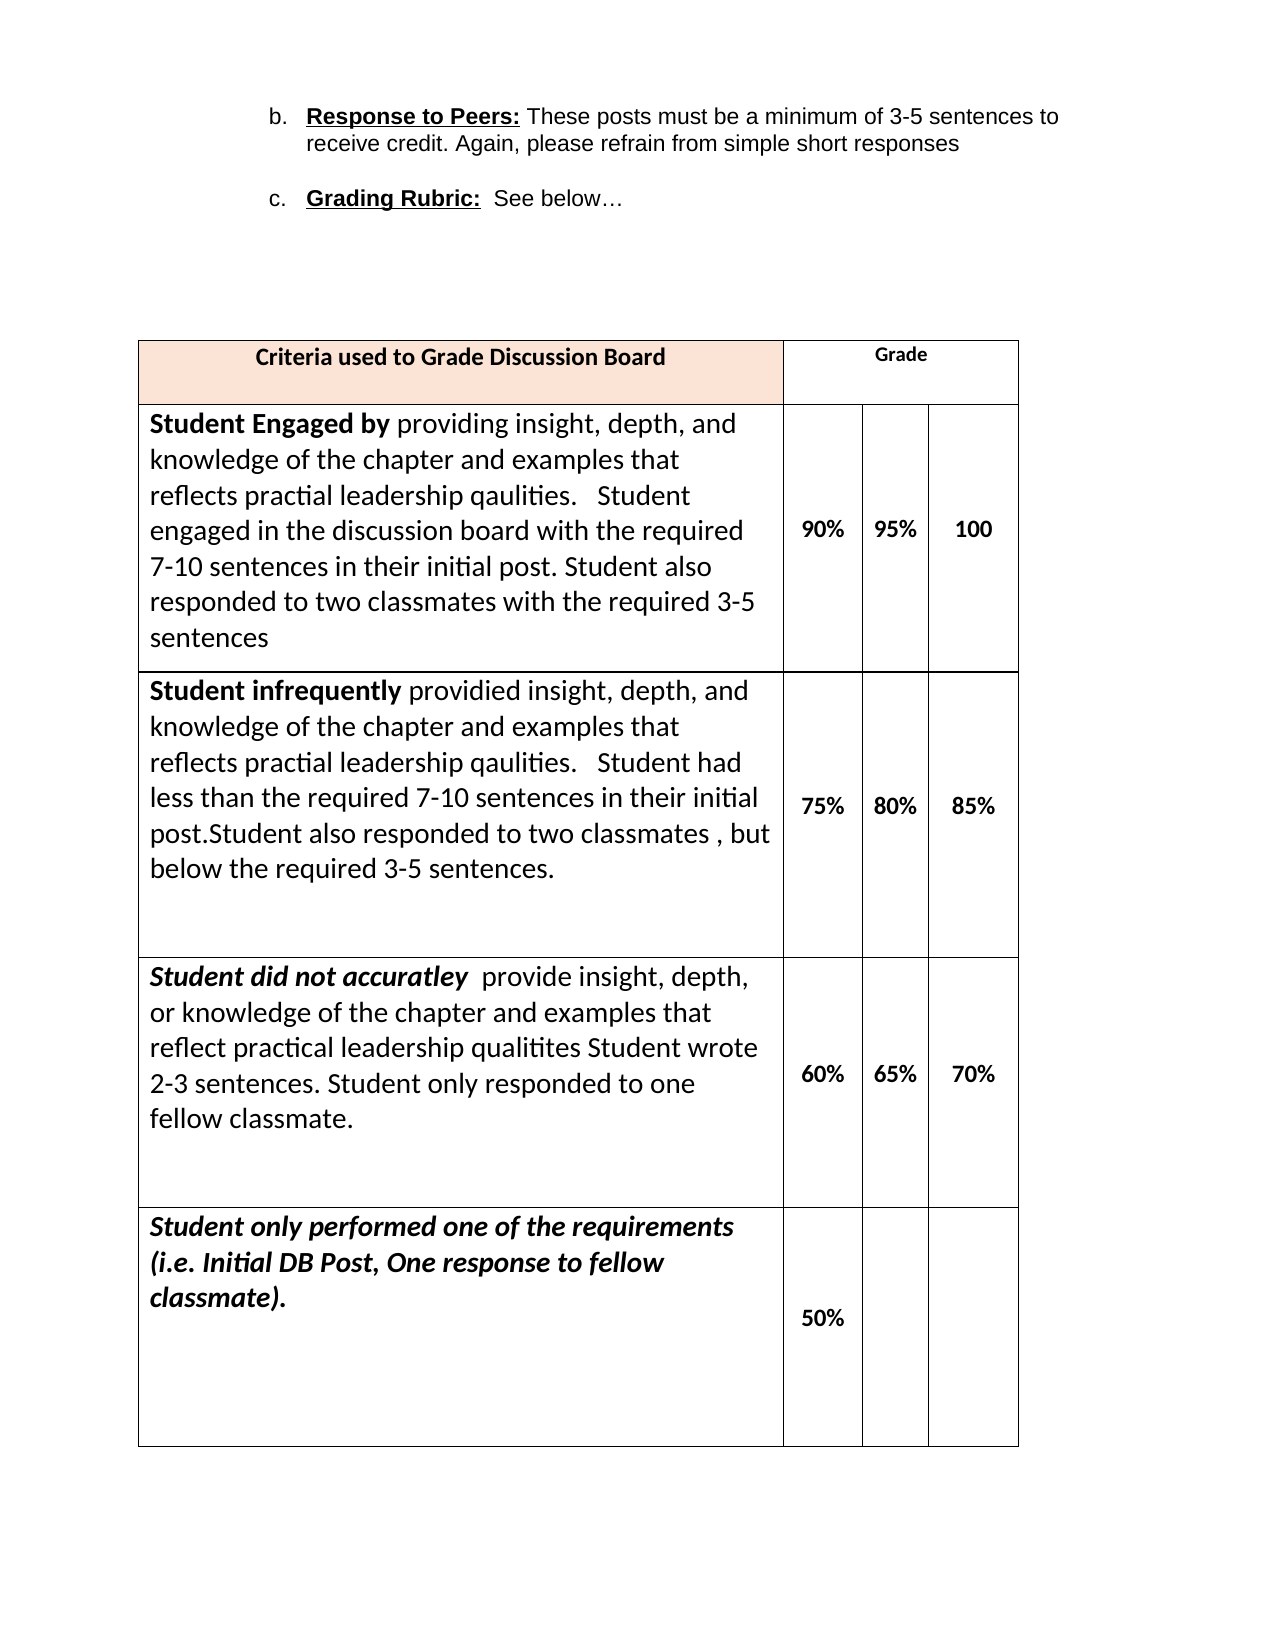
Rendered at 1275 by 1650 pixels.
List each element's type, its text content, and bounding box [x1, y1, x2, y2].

table_cell 50% [784, 1208, 862, 1446]
table_cell 65% [863, 958, 928, 1207]
table_cell [929, 1208, 1018, 1446]
table_cell 70% [929, 958, 1018, 1207]
table_cell [863, 1208, 928, 1446]
table_header Grade [784, 341, 1018, 404]
table_cell 60% [784, 958, 862, 1207]
table_cell 100 [929, 405, 1018, 671]
table_cell Student only performed one of the requirements (i.e. Initial DB Post, One response to fellow classmate). [139, 1208, 783, 1446]
table_cell 75% [784, 673, 862, 957]
list Response to Peers: These posts must be a minimum of 3-5 sentences to receive credit. Again, please refrain from simple short responses [269, 103, 1125, 156]
table_cell 90% [784, 405, 862, 671]
table_cell Student infrequently providied insight, depth, and knowledge of the chapter and examples that reflects practial leadership qaulities. Student had less than the required 7-10 sentences in their initial post.Student also responded to two classmates , but below the required 3-5 sentences. [139, 673, 783, 957]
table_cell 80% [863, 673, 928, 957]
list Grading Rubric: See below… [269, 185, 1125, 211]
table_cell 85% [929, 673, 1018, 957]
table_cell 95% [863, 405, 928, 671]
table_header Criteria used to Grade Discussion Board [139, 341, 783, 404]
table_cell Student did not accuratley provide insight, depth, or knowledge of the chapter and examples that reflect practical leadership qualitites Student wrote 2-3 sentences. Student only responded to one fellow classmate. [139, 958, 783, 1207]
table_cell Student Engaged by providing insight, depth, and knowledge of the chapter and examples that reflects practial leadership qaulities. Student engaged in the discussion board with the required 7-10 sentences in their initial post. Student also responded to two classmates with the required 3-5 sentences [139, 405, 783, 671]
